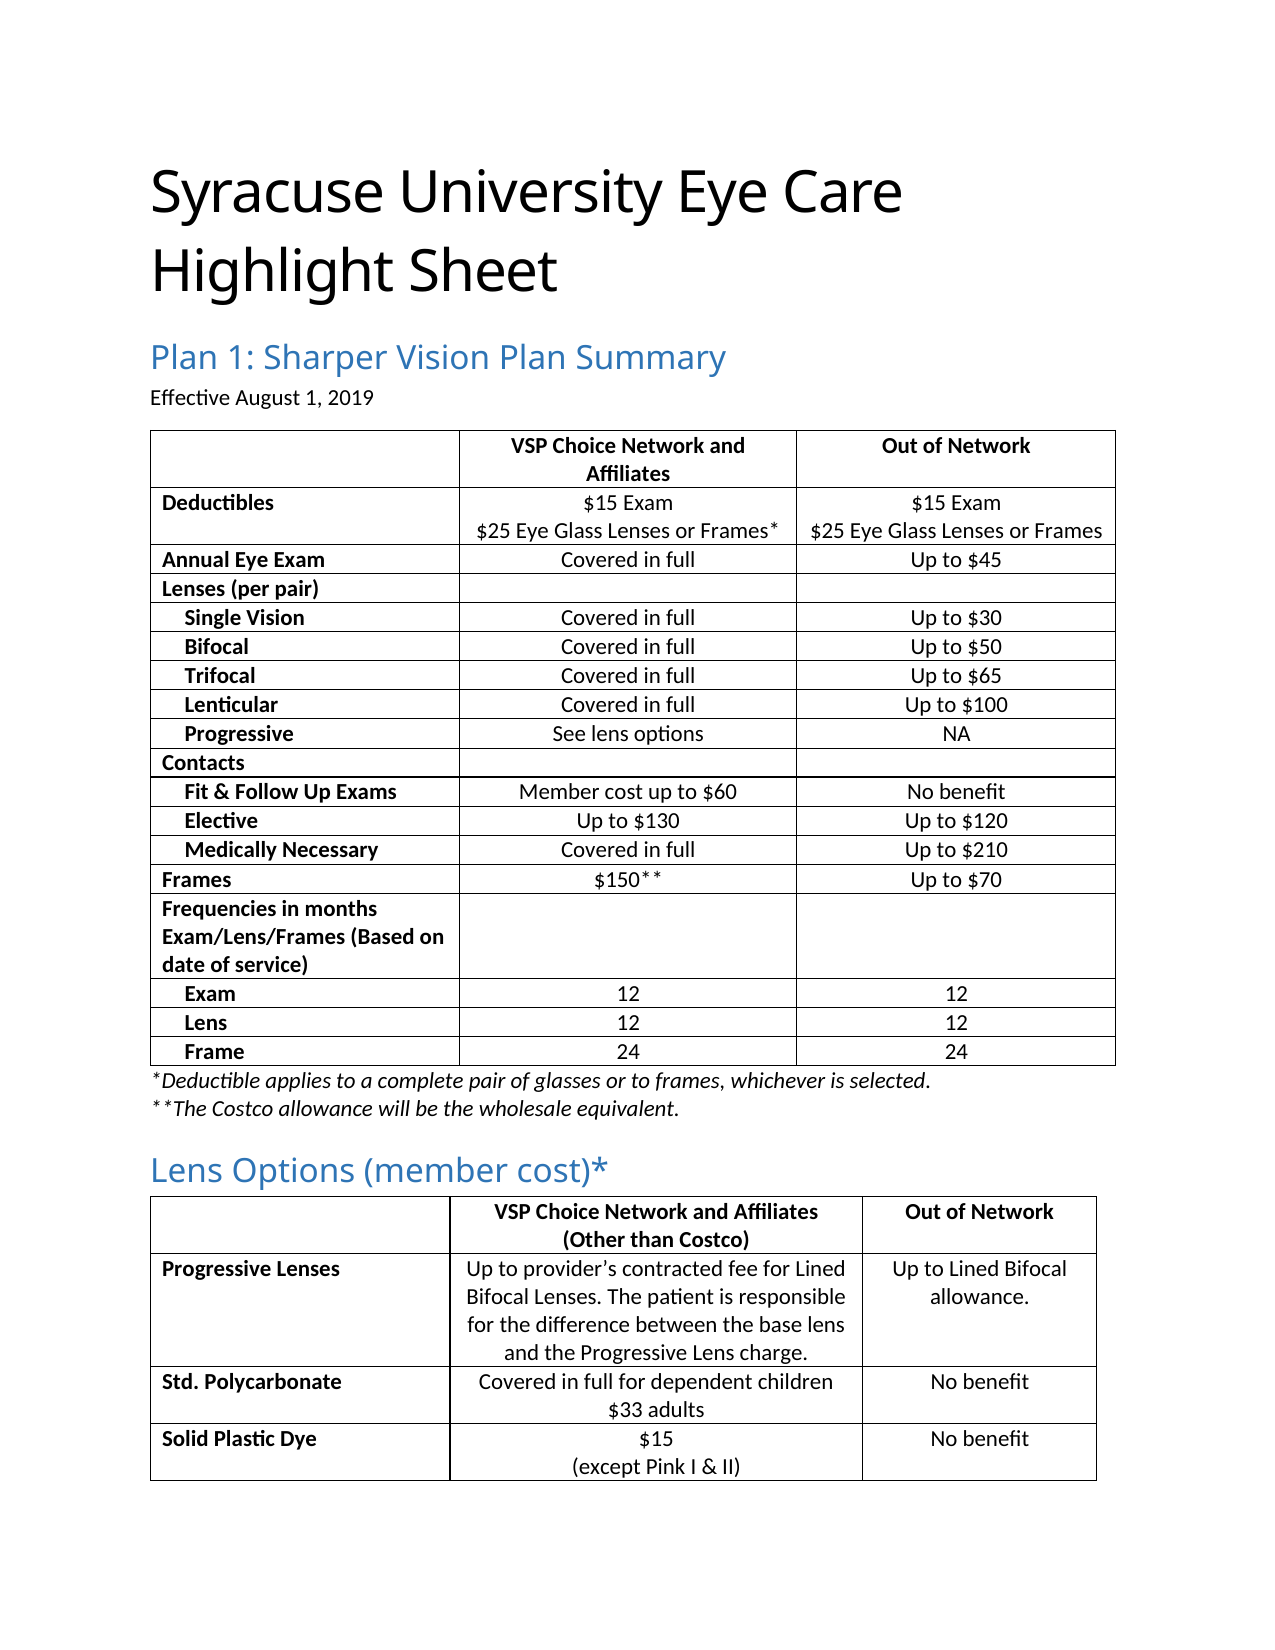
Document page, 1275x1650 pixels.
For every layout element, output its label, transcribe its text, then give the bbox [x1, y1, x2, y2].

table_cell 12 [460, 1008, 796, 1036]
table_header Out of Network [863, 1197, 1096, 1253]
table_cell Bifocal [151, 632, 459, 660]
table_cell [460, 894, 796, 978]
table_cell Covered in full [460, 545, 796, 573]
table_cell Covered in full [460, 690, 796, 718]
table_cell $150** [460, 865, 796, 893]
table_cell 24 [460, 1037, 796, 1065]
table_cell Covered in full [460, 632, 796, 660]
table_cell Up to $65 [797, 661, 1115, 689]
table_cell Up to Lined Bifocal allowance. [863, 1254, 1096, 1366]
table_cell Fit & Follow Up Exams [151, 778, 459, 806]
table_cell $15 (except Pink I & II) [451, 1424, 862, 1480]
table_cell Covered in full [460, 836, 796, 864]
table_cell Exam [151, 979, 459, 1007]
table_cell Up to $120 [797, 807, 1115, 834]
text **The Costco allowance will be the wholesale equivalent. [150, 1094, 1125, 1122]
table_cell Deductibles [151, 488, 459, 544]
table_cell Frequencies in months Exam/Lens/Frames (Based on date of service) [151, 894, 459, 978]
table_cell [797, 749, 1115, 776]
text Effective August 1, 2019 [150, 383, 1125, 411]
table_header VSP Choice Network and Affiliates [460, 431, 796, 487]
table_cell Up to $70 [797, 865, 1115, 893]
table_cell [460, 749, 796, 776]
table_cell 24 [797, 1037, 1115, 1065]
table_cell Up to $210 [797, 836, 1115, 864]
table_cell [460, 574, 796, 602]
subtitle Lens Options (member cost)* [150, 1147, 1125, 1192]
table_header [151, 1197, 449, 1253]
table_cell Contacts [151, 749, 459, 776]
table_cell Covered in full [460, 603, 796, 631]
table_cell See lens options [460, 719, 796, 747]
table_cell [797, 574, 1115, 602]
table_cell Lens [151, 1008, 459, 1036]
table_cell $15 Exam $25 Eye Glass Lenses or Frames* [460, 488, 796, 544]
table_cell Progressive Lenses [151, 1254, 449, 1366]
table_cell 12 [460, 979, 796, 1007]
table_header Out of Network [797, 431, 1115, 487]
subtitle Plan 1: Sharper Vision Plan Summary [150, 334, 1125, 379]
table_cell No benefit [797, 778, 1115, 806]
table_cell No benefit [863, 1367, 1096, 1423]
table_cell Up to $45 [797, 545, 1115, 573]
text *Deductible applies to a complete pair of glasses or to frames, whichever is selected. [150, 1066, 1125, 1094]
table_cell NA [797, 719, 1115, 747]
table_cell Covered in full for dependent children $33 adults [451, 1367, 862, 1423]
table_cell Up to $50 [797, 632, 1115, 660]
table_cell Medically Necessary [151, 836, 459, 864]
table_cell 12 [797, 1008, 1115, 1036]
table_cell Up to $130 [460, 807, 796, 834]
table_cell Up to $100 [797, 690, 1115, 718]
table_cell Lenses (per pair) [151, 574, 459, 602]
table_cell No benefit [863, 1424, 1096, 1480]
table_cell [797, 894, 1115, 978]
table_cell Progressive [151, 719, 459, 747]
table_cell Up to provider’s contracted fee for Lined Bifocal Lenses. The patient is responsible for the difference between the base lens and the Progressive Lens charge. [451, 1254, 862, 1366]
table_cell Trifocal [151, 661, 459, 689]
table_cell $15 Exam $25 Eye Glass Lenses or Frames [797, 488, 1115, 544]
table_cell Single Vision [151, 603, 459, 631]
table_header [151, 431, 459, 487]
table_cell Frames [151, 865, 459, 893]
table_cell Covered in full [460, 661, 796, 689]
title Syracuse University Eye Care Highlight Sheet [150, 150, 1125, 309]
table_cell Lenticular [151, 690, 459, 718]
table_header VSP Choice Network and Affiliates (Other than Costco) [451, 1197, 862, 1253]
table_cell Up to $30 [797, 603, 1115, 631]
table_cell Annual Eye Exam [151, 545, 459, 573]
table_cell Solid Plastic Dye [151, 1424, 449, 1480]
table_cell Std. Polycarbonate [151, 1367, 449, 1423]
table_cell 12 [797, 979, 1115, 1007]
table_cell Member cost up to $60 [460, 778, 796, 806]
table_cell Elective [151, 807, 459, 834]
table_cell Frame [151, 1037, 459, 1065]
